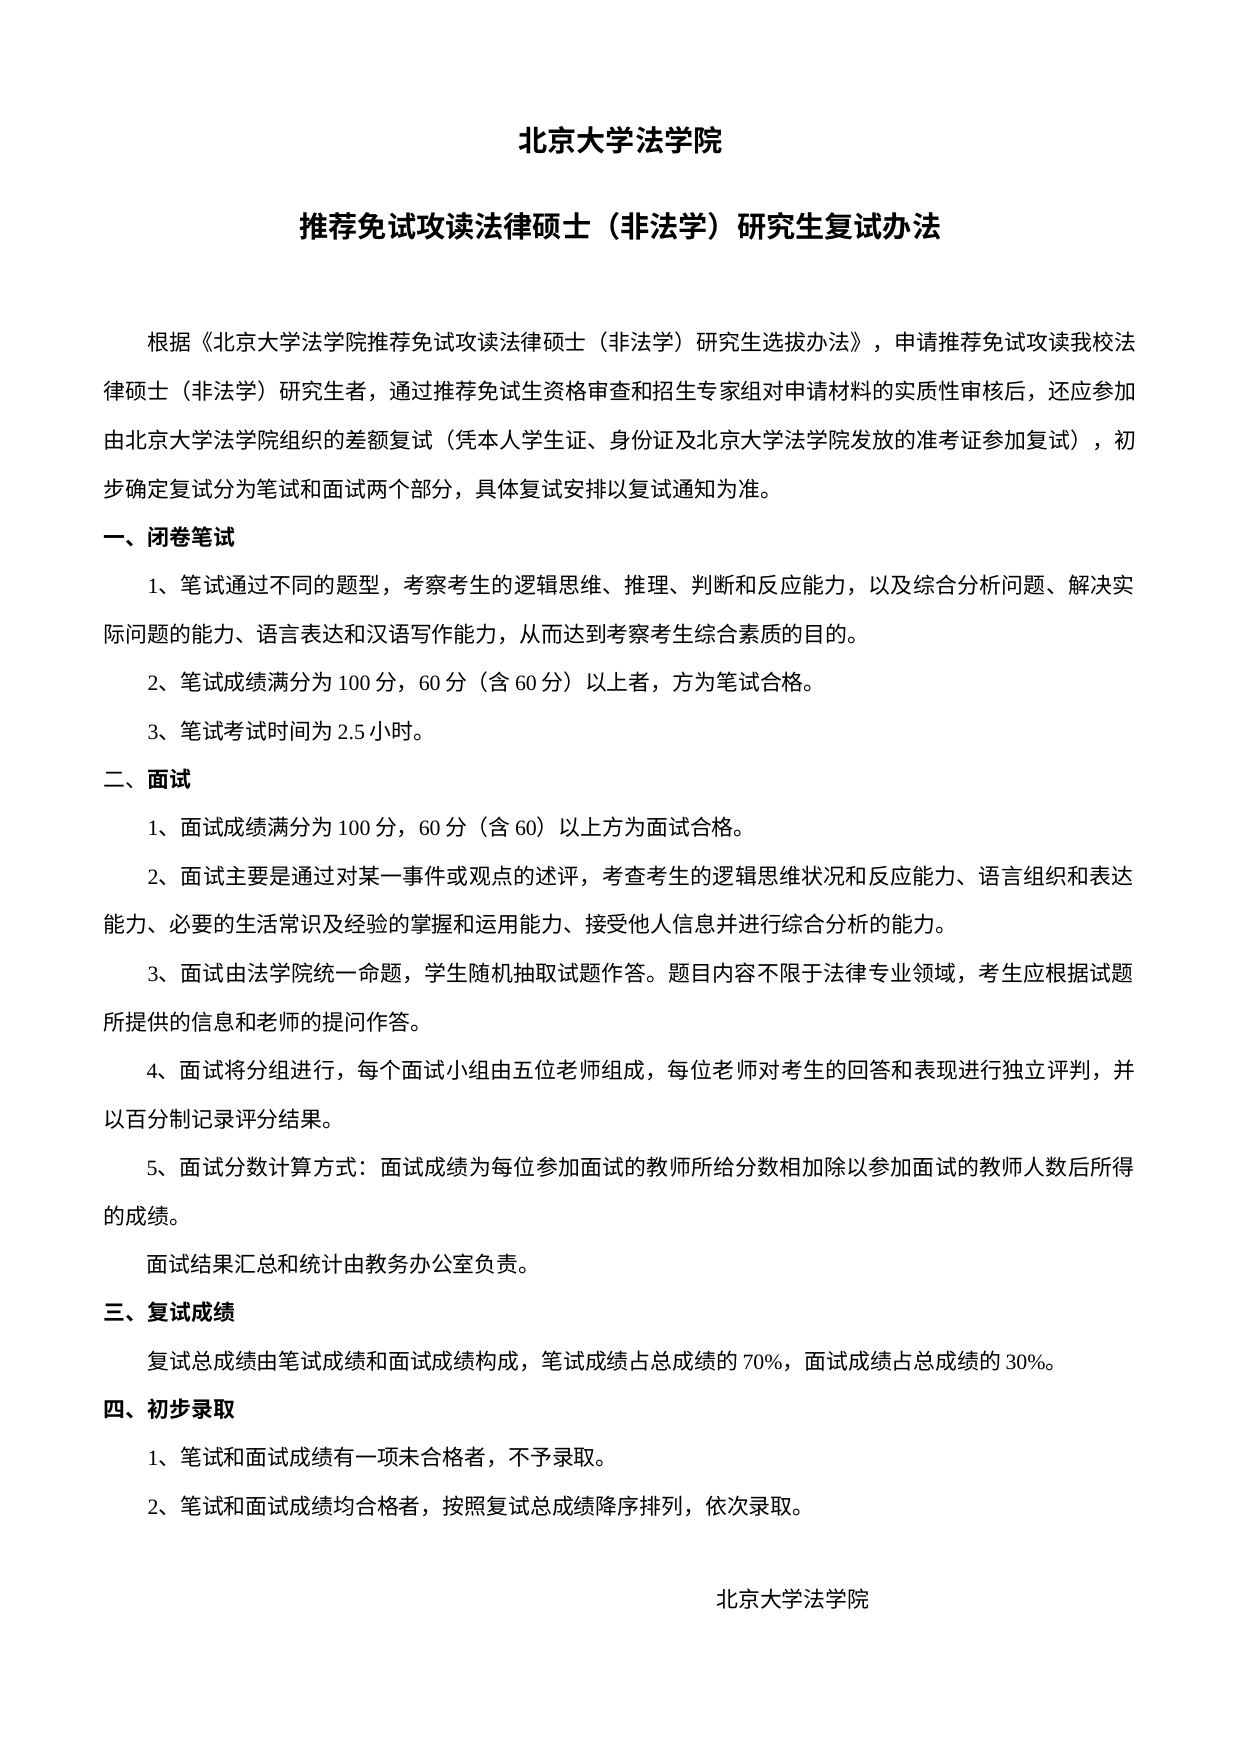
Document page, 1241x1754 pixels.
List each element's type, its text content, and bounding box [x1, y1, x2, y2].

text 3、面试由法学院统一命题，学生随机抽取试题作答。题目内容不限于法律专业领域，考生应根据试题所提供的信息和老师的提问作答。 [103, 955, 1137, 1037]
text 2、笔试和面试成绩均合格者，按照复试总成绩降序排列，依次录取。 [103, 1488, 1137, 1521]
text 复试总成绩由笔试成绩和面试成绩构成，笔试成绩占总成绩的70%，面试成绩占总成绩的30%。 [103, 1343, 1137, 1376]
text 北京大学法学院 [103, 106, 1137, 171]
text 一、闭卷笔试 [103, 519, 1137, 552]
text 4、面试将分组进行，每个面试小组由五位老师组成，每位老师对考生的回答和表现进行独立评判，并以百分制记录评分结果。 [103, 1052, 1137, 1134]
text 5、面试分数计算方式：面试成绩为每位参加面试的教师所给分数相加除以参加面试的教师人数后所得的成绩。 [103, 1149, 1137, 1231]
text 1、笔试和面试成绩有一项未合格者，不予录取。 [103, 1440, 1137, 1472]
text 2、笔试成绩满分为100分，60分（含60分）以上者，方为笔试合格。 [103, 665, 1137, 697]
text 四、初步录取 [103, 1392, 1137, 1424]
text 2、面试主要是通过对某一事件或观点的述评，考查考生的逻辑思维状况和反应能力、语言组织和表达能力、必要的生活常识及经验的掌握和运用能力、接受他人信息并进行综合分析的能力。 [103, 858, 1137, 939]
text 推荐免试攻读法律硕士（非法学）研究生复试办法 [103, 192, 1137, 257]
text 二、面试 [103, 762, 1137, 794]
text 北京大学法学院 [103, 1582, 1137, 1614]
text 根据《北京大学法学院推荐免试攻读法律硕士（非法学）研究生选拔办法》，申请推荐免试攻读我校法律硕士（非法学）研究生者，通过推荐免试生资格审查和招生专家组对申请材料的实质性审核后，还应参加由北京大学法学院组织的差额复试（凭本人学生证、身份证及北京大学法学院发放的准考证参加复试），初步确定复试分为笔试和面试两个部分，具体复试安排以复试通知为准。 [103, 325, 1137, 504]
text 3、笔试考试时间为2.5小时。 [103, 713, 1137, 746]
text 1、面试成绩满分为100分，60分（含60）以上方为面试合格。 [103, 810, 1137, 842]
text 面试结果汇总和统计由教务办公室负责。 [103, 1247, 1137, 1279]
text 三、复试成绩 [103, 1295, 1137, 1327]
text 1、笔试通过不同的题型，考察考生的逻辑思维、推理、判断和反应能力，以及综合分析问题、解决实际问题的能力、语言表达和汉语写作能力，从而达到考察考生综合素质的目的。 [103, 568, 1137, 649]
